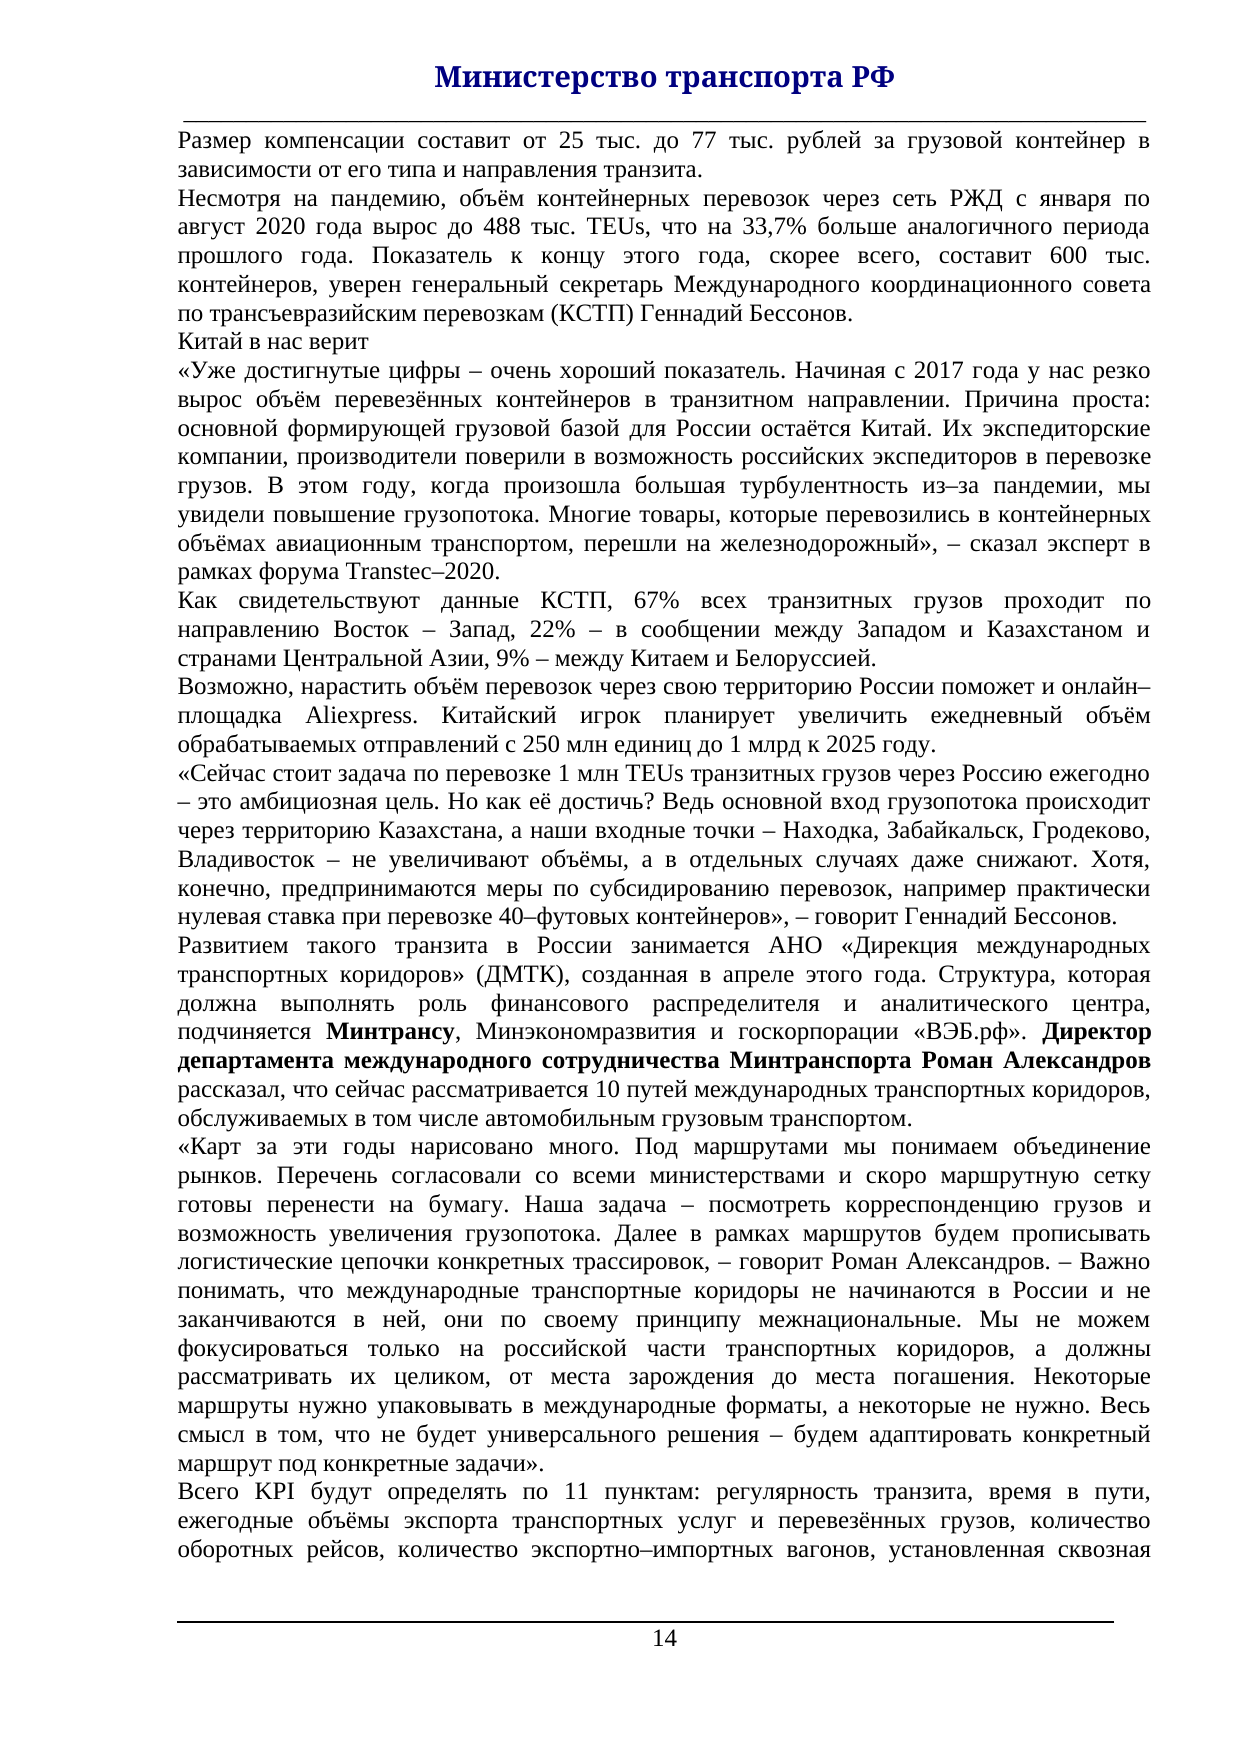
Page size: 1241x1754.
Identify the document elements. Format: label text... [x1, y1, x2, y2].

text «Уже достигнутые цифры – очень хороший показатель. Начиная с 2017 года у нас резко вырос объём перевезённых контейнеров в транзитном направлении. Причина проста: основной формирующей грузовой базой для России остаётся Китай. Их экспедиторские компании, производители поверили в возможность российских экспедиторов в перевозке грузов. В этом году, когда произошла большая турбулентность из–за пандемии, мы увидели повышение грузопотока. Многие товары, которые перевозились в контейнерных объёмах авиационным транспортом, перешли на железнодорожный», – сказал эксперт в рамках форума Transtec–2020. [177, 355, 1152, 585]
text «Карт за эти годы нарисовано много. Под маршрутами мы понимаем объединение рынков. Перечень согласовали со всеми министерствами и скоро маршрутную сетку готовы перенести на бумагу. Наша задача – посмотреть корреспонденцию грузов и возможность увеличения грузопотока. Далее в рамках маршрутов будем прописывать логистические цепочки конкретных трассировок, – говорит Роман Александров. – Важно понимать, что международные транспортные коридоры не начинаются в России и не заканчиваются в ней, они по своему принципу межнациональные. Мы не можем фокусироваться только на российской части транспортных коридоров, а должны рассматривать их целиком, от места зарождения до места погашения. Некоторые маршруты нужно упаковывать в международные форматы, а некоторые не нужно. Весь смысл в том, что не будет универсального решения – будем адаптировать конкретный маршрут под конкретные задачи». [177, 1131, 1152, 1476]
text Китай в нас верит [177, 326, 1152, 355]
text «Сейчас стоит задача по перевозке 1 млн TEUs транзитных грузов через Россию ежегодно – это амбициозная цель. Но как её достичь? Ведь основной вход грузопотока происходит через территорию Казахстана, а наши входные точки – Находка, Забайкальск, Гродеково, Владивосток – не увеличивают объёмы, а в отдельных случаях даже снижают. Хотя, конечно, предпринимаются меры по субсидированию перевозок, например практически нулевая ставка при перевозке 40–футовых контейнеров», – говорит Геннадий Бессонов. [177, 758, 1152, 930]
text Как свидетельствуют данные КСТП, 67% всех транзитных грузов проходит по направлению Восток – Запад, 22% – в сообщении между Западом и Казахстаном и странами Центральной Азии, 9% – между Китаем и Белоруссией. [177, 585, 1152, 671]
text Возможно, нарастить объём перевозок через свою территорию России поможет и онлайн–площадка Aliexpress. Китайский игрок планирует увеличить ежедневный объём обрабатываемых отправлений с 250 млн единиц до 1 млрд к 2025 году. [177, 671, 1152, 758]
text Развитием такого транзита в России занимается АНО «Дирекция международных транспортных коридоров» (ДМТК), созданная в апреле этого года. Структура, которая должна выполнять роль финансового распределителя и аналитического центра, подчиняется Минтрансу, Минэкономразвития и госкорпорации «ВЭБ.рф». Директор департамента международного сотрудничества Минтранспорта Роман Александров рассказал, что сейчас рассматривается 10 путей международных транспортных коридоров, обслуживаемых в том числе автомобильным грузовым транспортом. [177, 930, 1152, 1131]
text Несмотря на пандемию, объём контейнерных перевозок через сеть РЖД с января по август 2020 года вырос до 488 тыс. TEUs, что на 33,7% больше аналогичного периода прошлого года. Показатель к концу этого года, скорее всего, составит 600 тыс. контейнеров, уверен генеральный секретарь Международного координационного совета по трансъевразийским перевозкам (КСТП) Геннадий Бессонов. [177, 183, 1152, 326]
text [177, 1476, 1152, 1563]
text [177, 125, 1152, 183]
